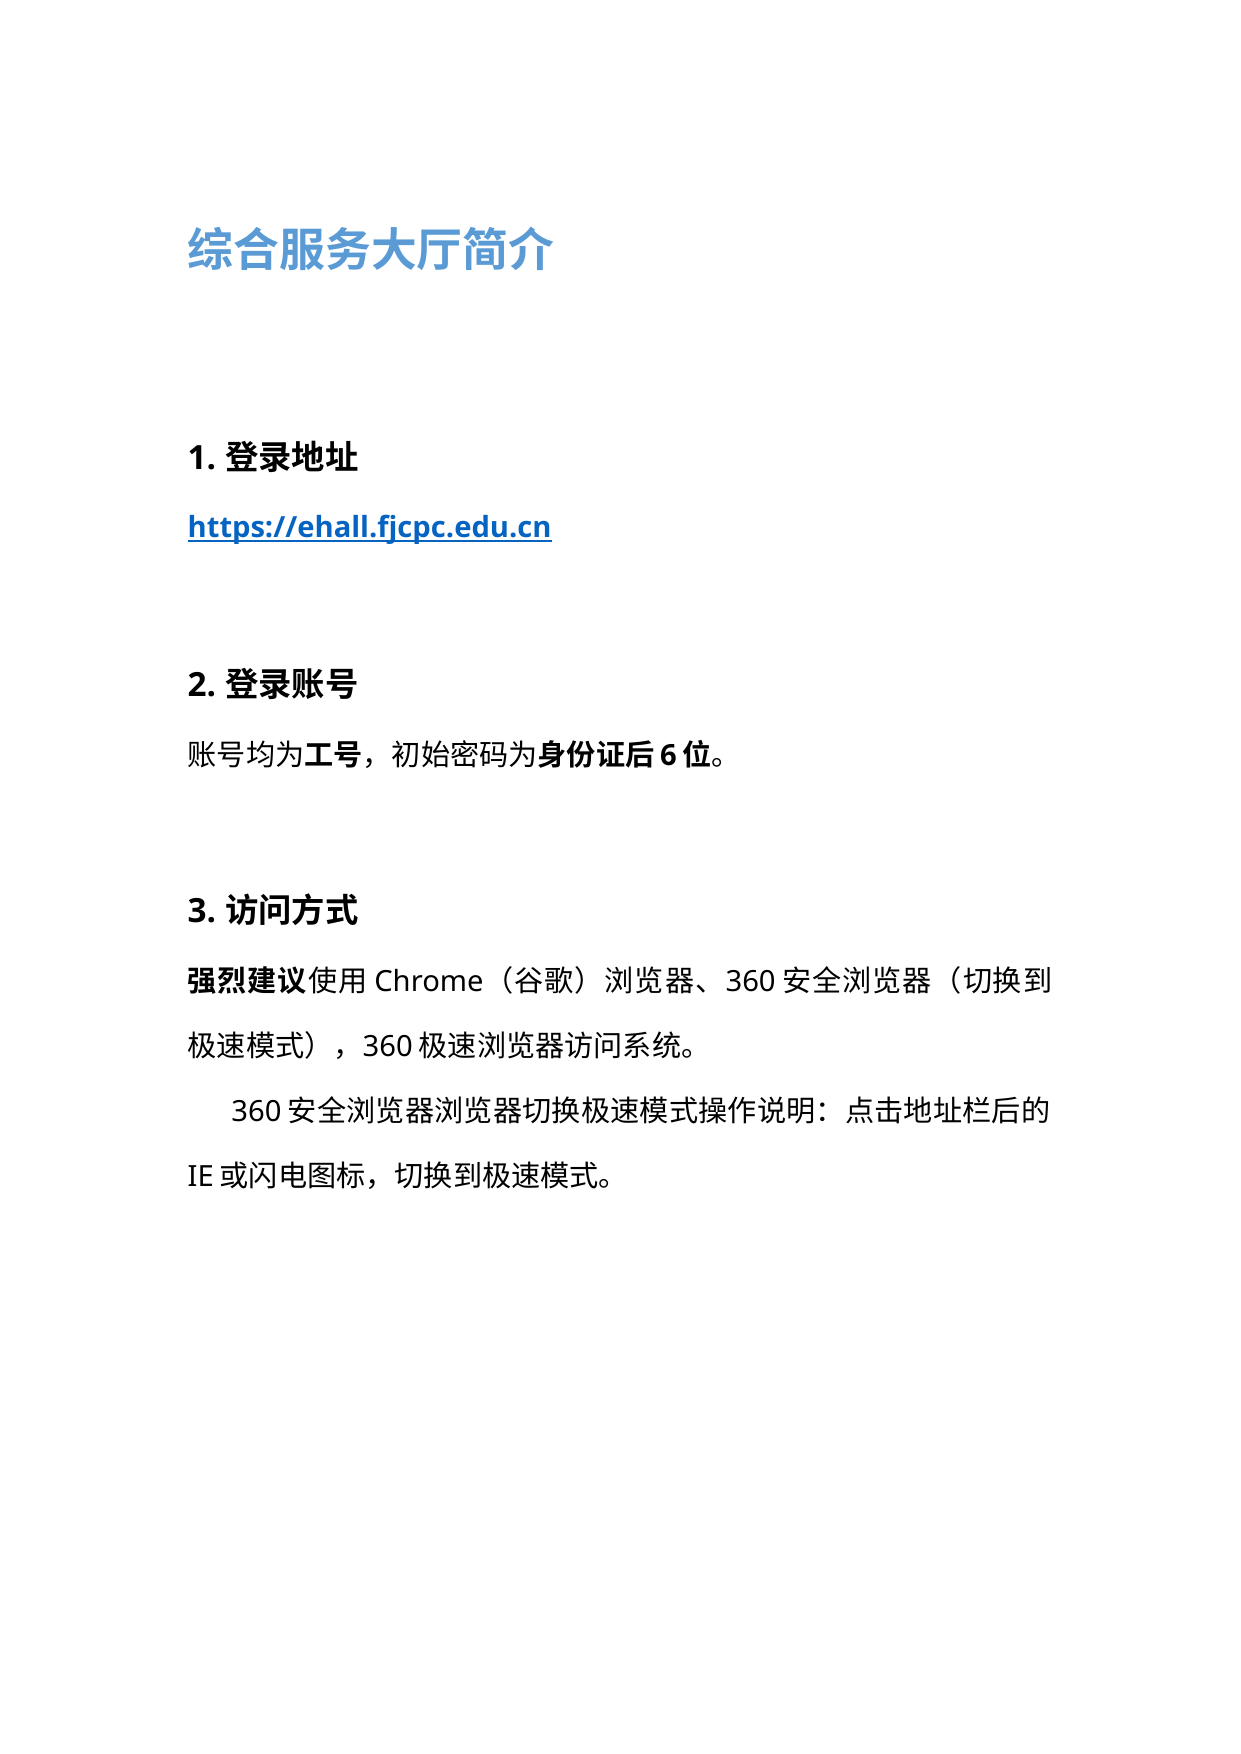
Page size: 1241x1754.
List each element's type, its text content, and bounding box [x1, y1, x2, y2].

title 访问方式 [187, 875, 1053, 940]
text 360安全浏览器浏览器切换极速模式操作说明：点击地址栏后的IE或闪电图标，切换到极速模式。 [187, 1077, 1053, 1207]
title 登录账号 [187, 649, 1053, 714]
text 强烈建议使用Chrome（谷歌）浏览器、360安全浏览器（切换到极速模式），360极速浏览器访问系统。 [187, 947, 1053, 1077]
text 账号均为工号，初始密码为身份证后6位。 [187, 720, 1053, 785]
text https://ehall.fjcpc.edu.cn [187, 494, 1053, 559]
subtitle 综合服务大厅简介 [187, 197, 1053, 295]
title 登录地址 [187, 423, 1053, 488]
